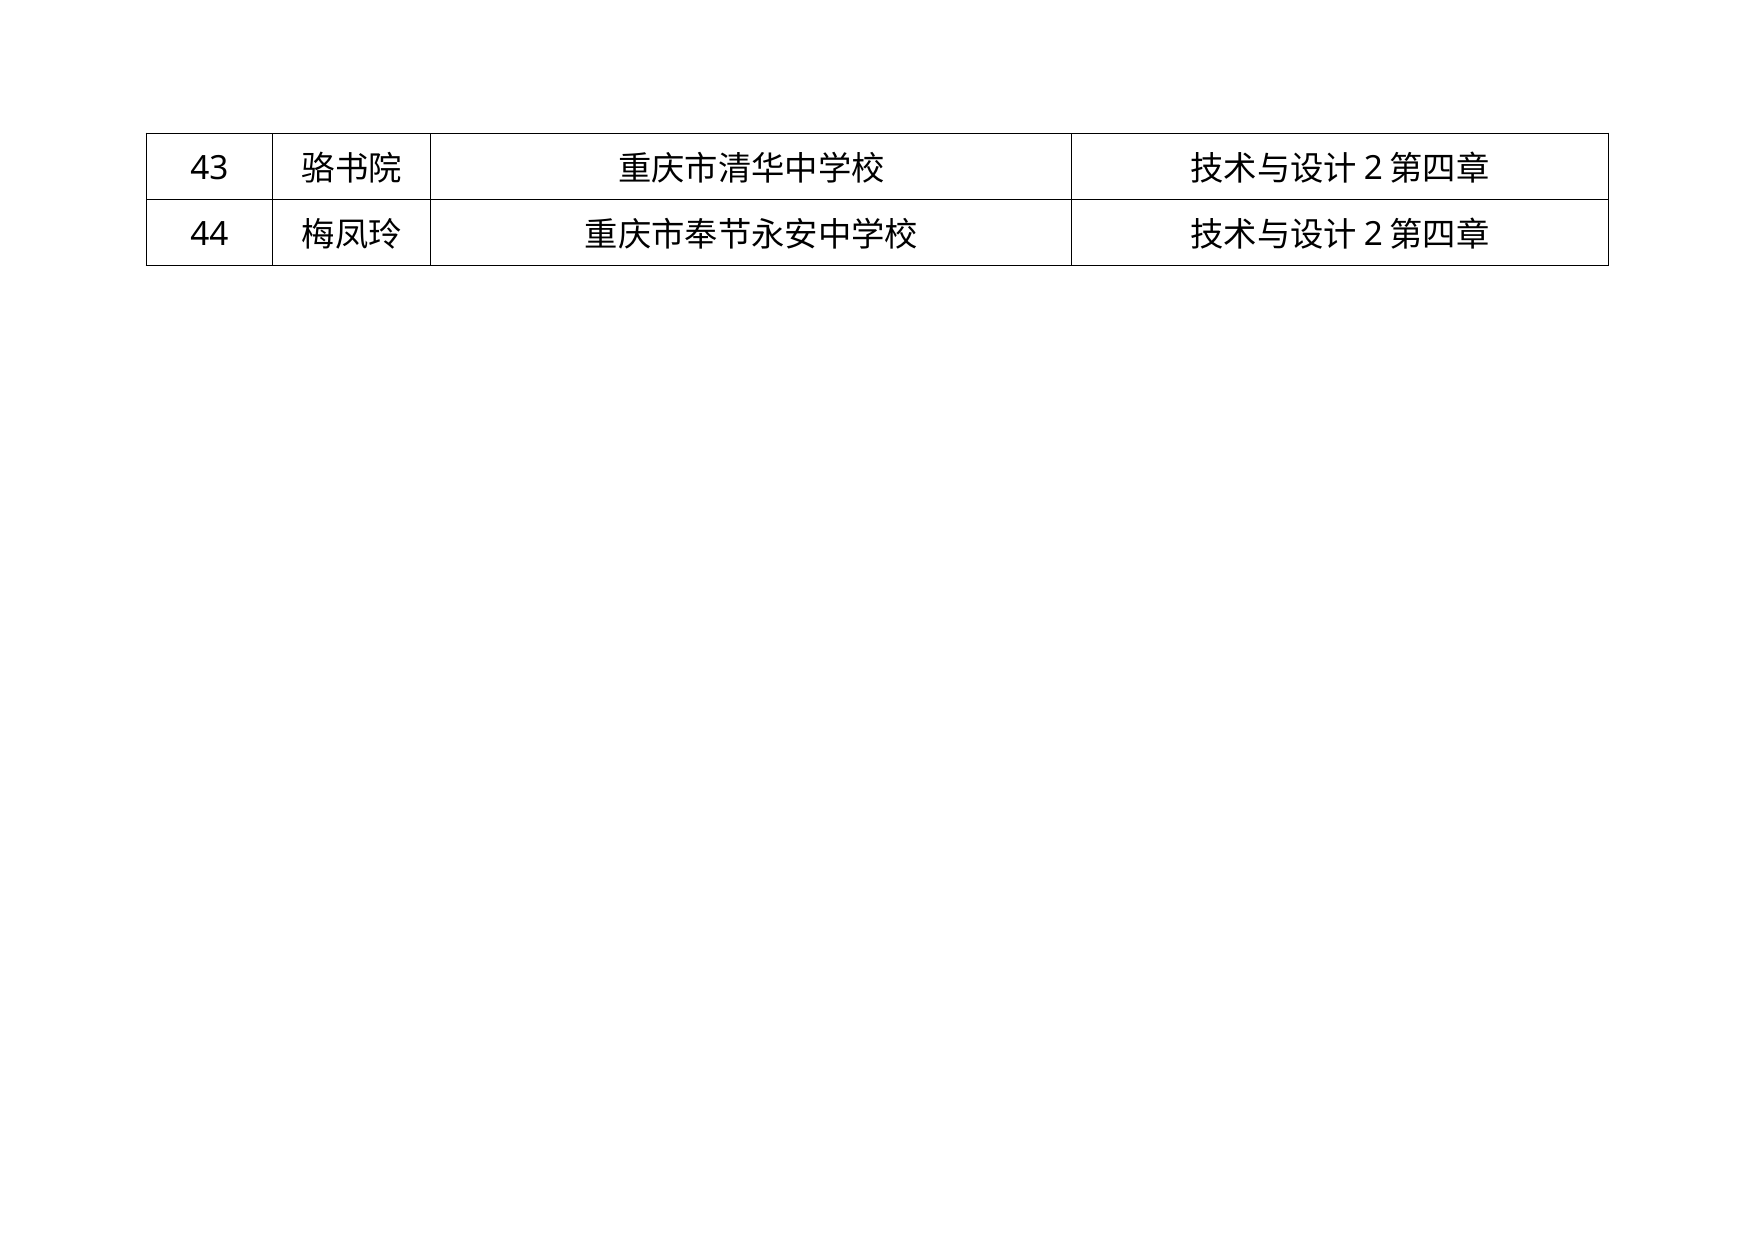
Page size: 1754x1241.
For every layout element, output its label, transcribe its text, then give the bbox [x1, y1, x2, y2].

table_cell 骆书院 [273, 134, 430, 199]
table_cell 重庆市清华中学校 [431, 134, 1071, 199]
table_cell 43 [147, 134, 272, 199]
table_cell 技术与设计2第四章 [1072, 200, 1608, 265]
table_cell 梅凤玲 [273, 200, 430, 265]
table_cell 44 [147, 200, 272, 265]
table_cell 重庆市奉节永安中学校 [431, 200, 1071, 265]
table_cell 技术与设计2第四章 [1072, 134, 1608, 199]
